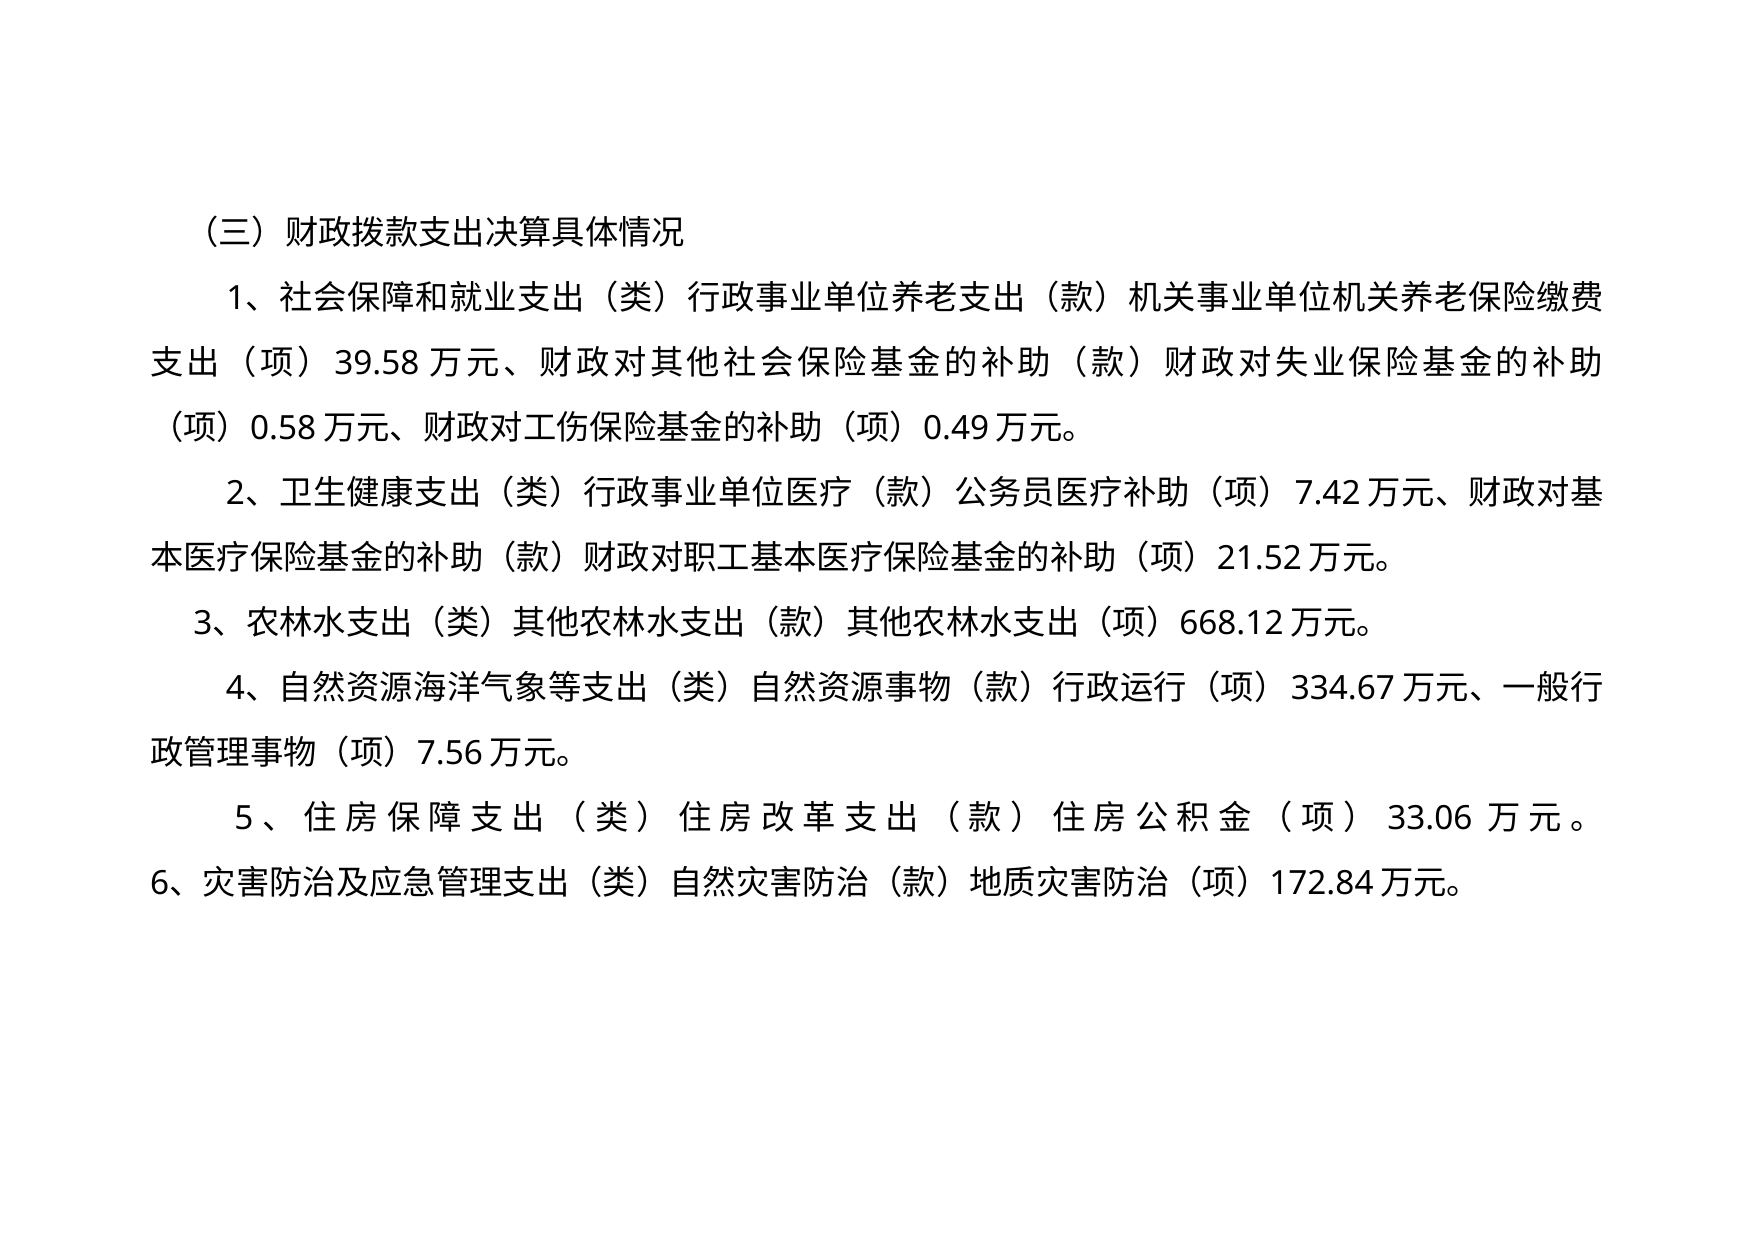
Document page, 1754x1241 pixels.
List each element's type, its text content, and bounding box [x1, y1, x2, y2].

text 4、自然资源海洋气象等支出（类）自然资源事物（款）行政运行（项）334.67万元、一般行政管理事物（项）7.56万元。 [150, 653, 1604, 783]
text 1、社会保障和就业支出（类）行政事业单位养老支出（款）机关事业单位机关养老保险缴费支出（项）39.58万元、财政对其他社会保险基金的补助（款）财政对失业保险基金的补助（项）0.58万元、财政对工伤保险基金的补助（项）0.49万元。 [150, 263, 1604, 458]
text 2、卫生健康支出（类）行政事业单位医疗（款）公务员医疗补助（项）7.42万元、财政对基本医疗保险基金的补助（款）财政对职工基本医疗保险基金的补助（项）21.52万元。 [150, 458, 1604, 588]
text （三）财政拨款支出决算具体情况 [150, 198, 1604, 263]
text 3、农林水支出（类）其他农林水支出（款）其他农林水支出（项）668.12万元。 [150, 588, 1604, 653]
text 5、住房保障支出（类）住房改革支出（款）住房公积金（项）33.06万元。 6、灾害防治及应急管理支出（类）自然灾害防治（款）地质灾害防治（项）172.84万元。 [150, 783, 1604, 913]
